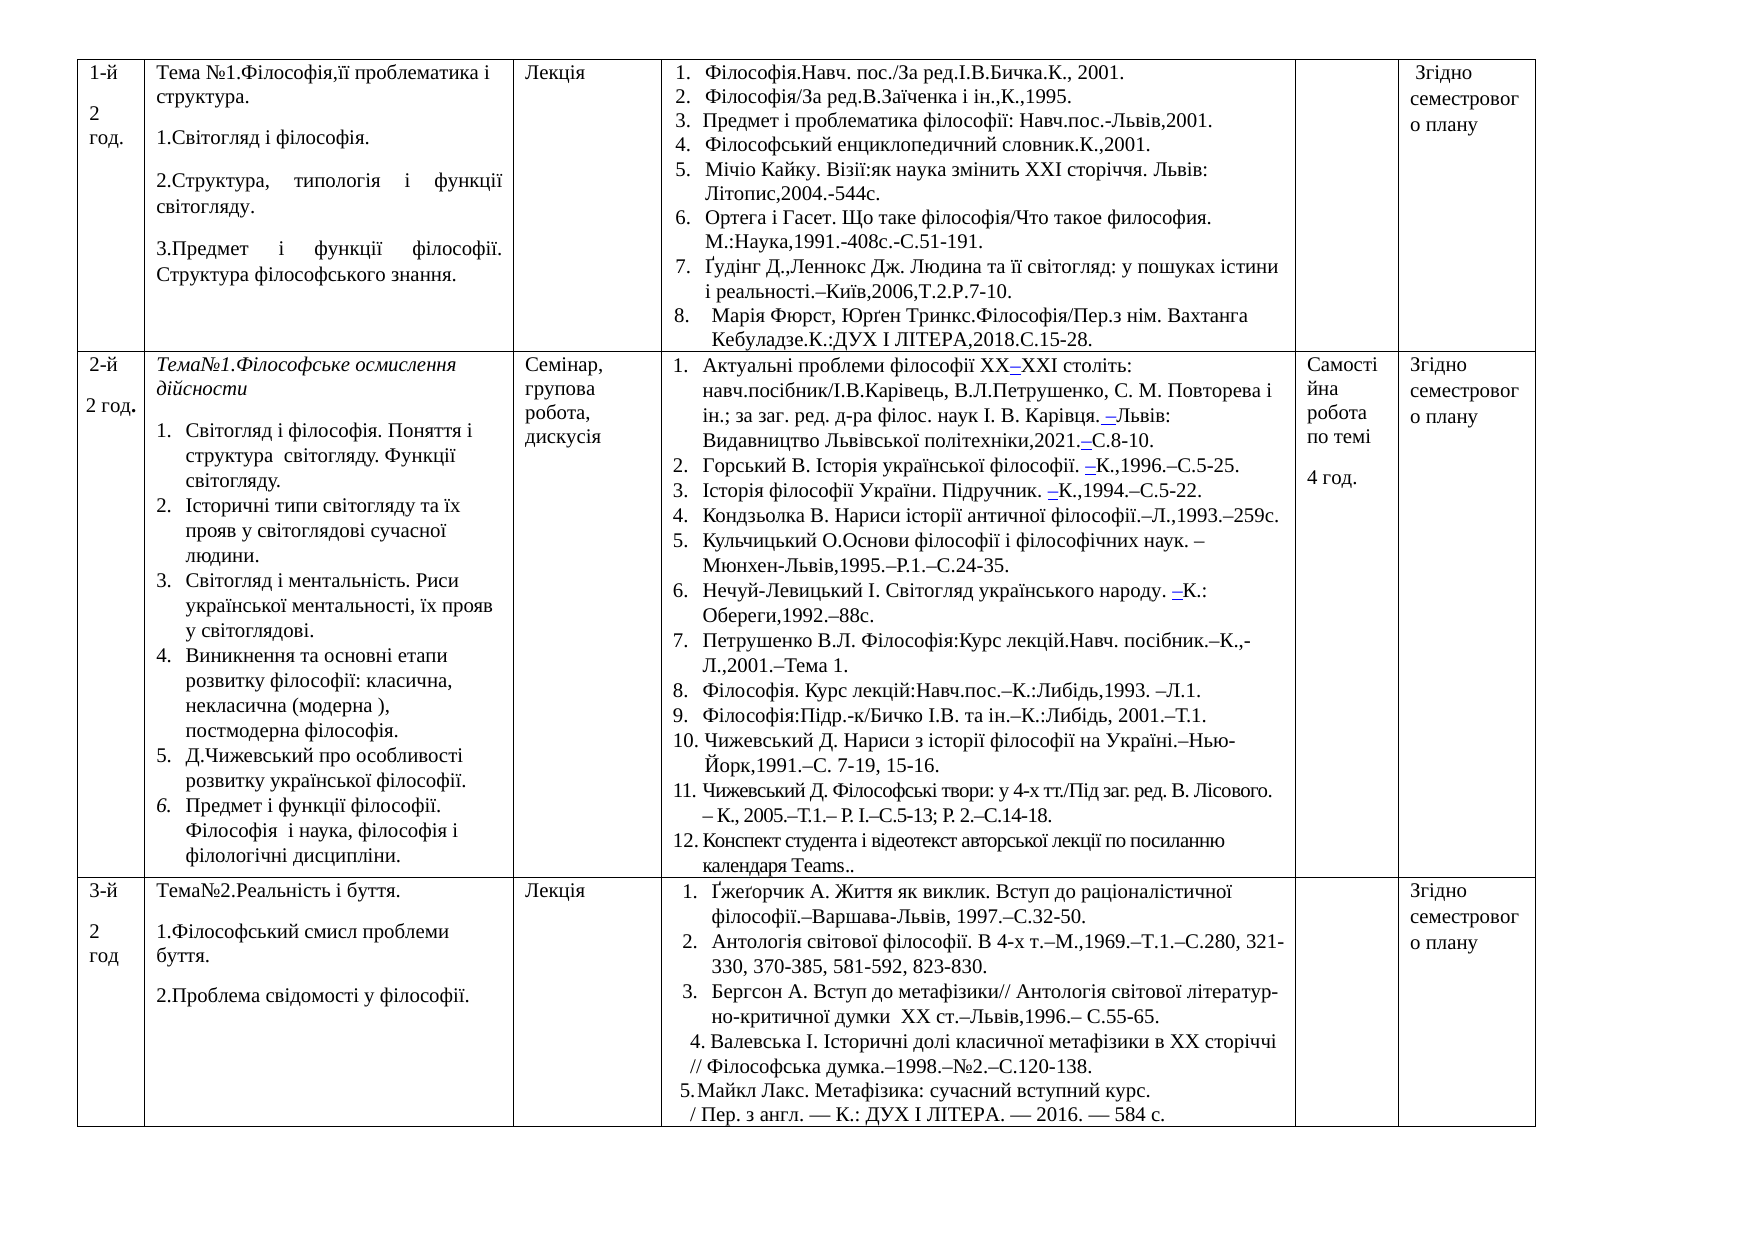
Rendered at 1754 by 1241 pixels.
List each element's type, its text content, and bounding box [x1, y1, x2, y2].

table_cell 2-й 2 год. [78, 352, 144, 877]
table_cell Згідно семестрового плану [1399, 352, 1535, 877]
table_cell Самостійна робота по темі 4 год. [1296, 352, 1398, 877]
table_cell Згідно семестрового плану [1399, 60, 1535, 351]
table_cell Тема№1.Філософське осмислення дійсности Світогляд і філософія. Поняття і структура світогляду. Функції світогляду. Історичні типи світогляду та їх прояв у світоглядові сучасної людини. Світогляд і ментальність. Риси української ментальності, їх прояв у світоглядові. Виникнення та основні етапи розвитку філософії: класична, некласична (модерна ), постмодерна філософія. Д.Чижевський про особливості розвитку української філософії. Предмет і функції філософії. Філософія і наука, філософія і філологічні дисципліни. [145, 352, 513, 877]
table_cell 3-й 2 год [78, 878, 144, 1126]
table_cell Ґжеґорчик А. Життя як виклик. Вступ до раціоналістичної філософії.–Варшава-Львів, 1997.–С.32-50. Антологія світової філософії. В 4-х т.–М.,1969.–Т.1.–С.280, 321-330, 370-385, 581-592, 823-830. Бергсон А. Вступ до метафізики// Антологія світової літературно-критичної думки ХХ ст.–Львів,1996.– С.55-65. Валевська І. Історичні долі класичної метафізики в ХХ сторіччі // Філософська думка.–1998.–№2.–С.120-138. Майкл Лакс. Метафізика: сучасний вступний курс. / Пер. з англ. — К.: ДУХ І ЛІТЕРА. — 2016. — 584 с. [662, 878, 1295, 1126]
table_cell Тема№2.Реальність і буття. 1.Філософський смисл проблеми буття. 2.Проблема свідомості у філософії. [145, 878, 513, 1126]
table_cell [1296, 60, 1398, 351]
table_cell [1399, 878, 1535, 1126]
table_cell Актуальні проблеми філософії ХХ–ХХІ століть: навч.посібник/І.В.Карівець, В.Л.Петрушенко, С. М. Повторева і ін.; за заг. ред. д-ра філос. наук І. В. Карівця. –Львів: Видавництво Львівської політехніки,2021.–С.8-10. Горський В. Історія української філософії. –К.,1996.–С.5-25. Історія філософії України. Підручник. –К.,1994.–С.5-22. Кондзьолка В. Нариси історії античної філософії.–Л.,1993.–259с. Кульчицький О.Основи філософії і філософічних наук. –Мюнхен-Львів,1995.–Р.1.–С.24-35. Нечуй-Левицький І. Світогляд українського народу. –К.: Обереги,1992.–88с. Петрушенко В.Л. Філософія:Курс лекцій.Навч. посібник.–К.,- Л.,2001.–Тема 1. Філософія. Курс лекцій:Навч.пос.–К.:Либідь,1993. –Л.1. Філософія:Підр.-к/Бичко І.В. та ін.–К.:Либідь, 2001.–Т.1. Чижевський Д. Нариси з історії філософії на Україні.–Нью-Йорк,1991.–С. 7-19, 15-16. Чижевський Д. Філософські твори: у 4-х тт./Під заг. ред. В. Лісового. – К., 2005.–Т.1.– Р. І.–С.5-13; Р. 2.–С.14-18. Конспект студента і відеотекст авторської лекції по посиланню календаря Тeams.. [662, 352, 1295, 877]
table_cell Семінар, групова робота, дискусія [514, 352, 661, 877]
table_cell Тема №1.Філософія,її проблематика і структура. 1.Світогляд і філософія. 2.Структура, типологія і функції світогляду. 3.Предмет і функції філософії. Структура філософського знання. [145, 60, 513, 351]
table_cell Лекція [514, 878, 661, 1126]
table_cell Лекція [514, 60, 661, 351]
table_cell 1-й 2 год. [78, 60, 144, 351]
table_cell Філософія.Навч. пос./За ред.І.В.Бичка.К., 2001. Філософія/За ред.В.Заїченка і ін.,К.,1995. Предмет і проблематика філософії: Навч.пос.-Львів,2001. Філософський енциклопедичний словник.К.,2001. Мічіо Кайку. Візії:як наука змінить ХХІ сторіччя. Львів: Літопис,2004.-544с. Ортега і Гасет. Що таке філософія/Что такое философия. М.:Наука,1991.-408с.-С.51-191. Ґудінг Д.,Леннокс Дж. Людина та її світогляд: у пошуках істини і реальності.–Київ,2006,Т.2.Р.7-10. Марія Фюрст, Юрґен Тринкс.Філософія/Пер.з нім. Вахтанга Кебуладзе.К.:ДУХ І ЛІТЕРА,2018.С.15-28. [662, 60, 1295, 351]
table_cell [1296, 878, 1398, 1126]
